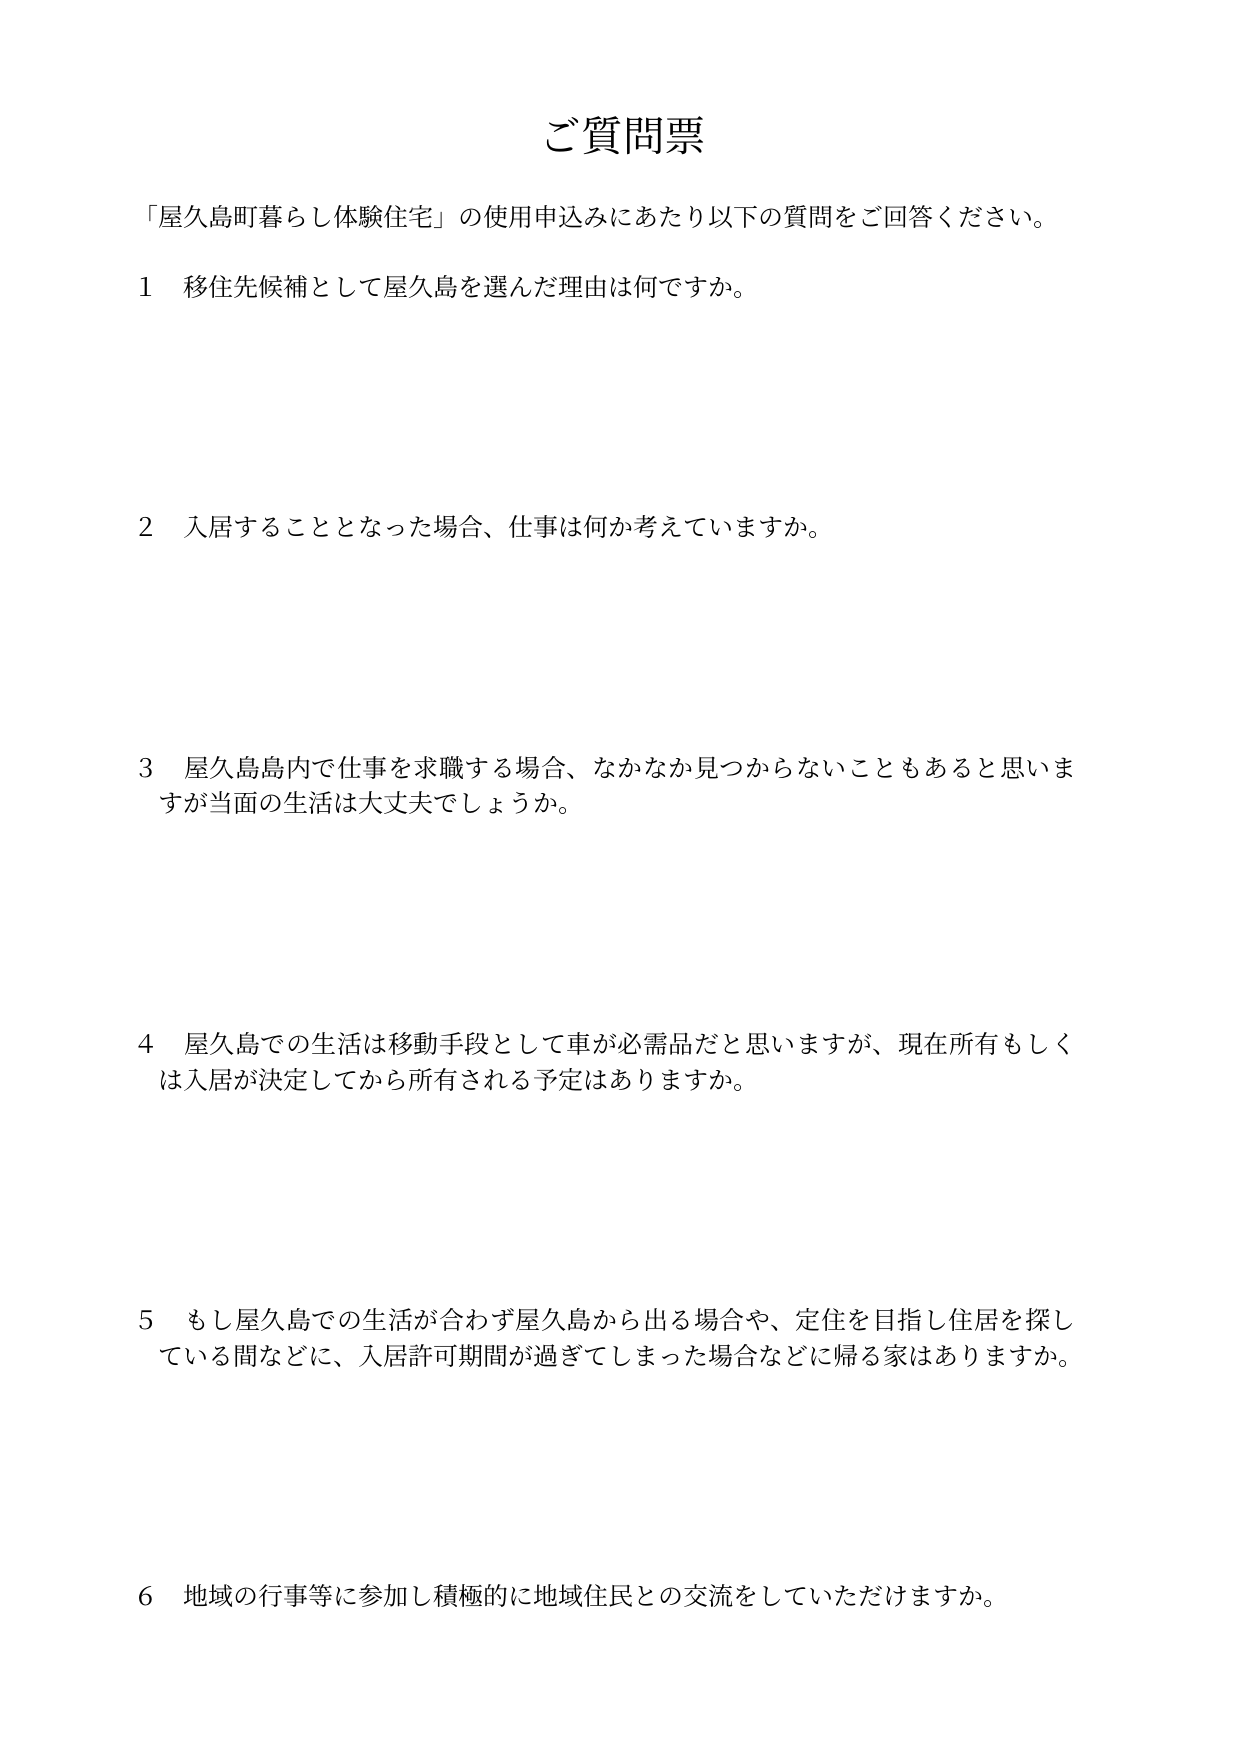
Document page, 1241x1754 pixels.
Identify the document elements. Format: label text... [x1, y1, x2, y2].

text １ 移住先候補として屋久島を選んだ理由は何ですか。 [133, 268, 1078, 303]
text ３ 屋久島島内で仕事を求職する場合、なかなか見つからないこともあると思いますが当面の生活は大丈夫でしょうか。 [133, 748, 1078, 820]
text ご質問票 [168, 104, 1078, 163]
text ５ もし屋久島での生活が合わず屋久島から出る場合や、定住を目指し住居を探している間などに、入居許可期間が過ぎてしまった場合などに帰る家はありますか。 [133, 1301, 1078, 1373]
text 「屋久島町暮らし体験住宅」の使用申込みにあたり以下の質問をご回答ください。 [133, 198, 1078, 233]
text ２ 入居することとなった場合、仕事は何か考えていますか。 [133, 508, 1078, 544]
text ４ 屋久島での生活は移動手段として車が必需品だと思いますが、現在所有もしくは入居が決定してから所有される予定はありますか。 [133, 1024, 1078, 1096]
text ６ 地域の行事等に参加し積極的に地域住民との交流をしていただけますか。 [133, 1577, 1078, 1613]
